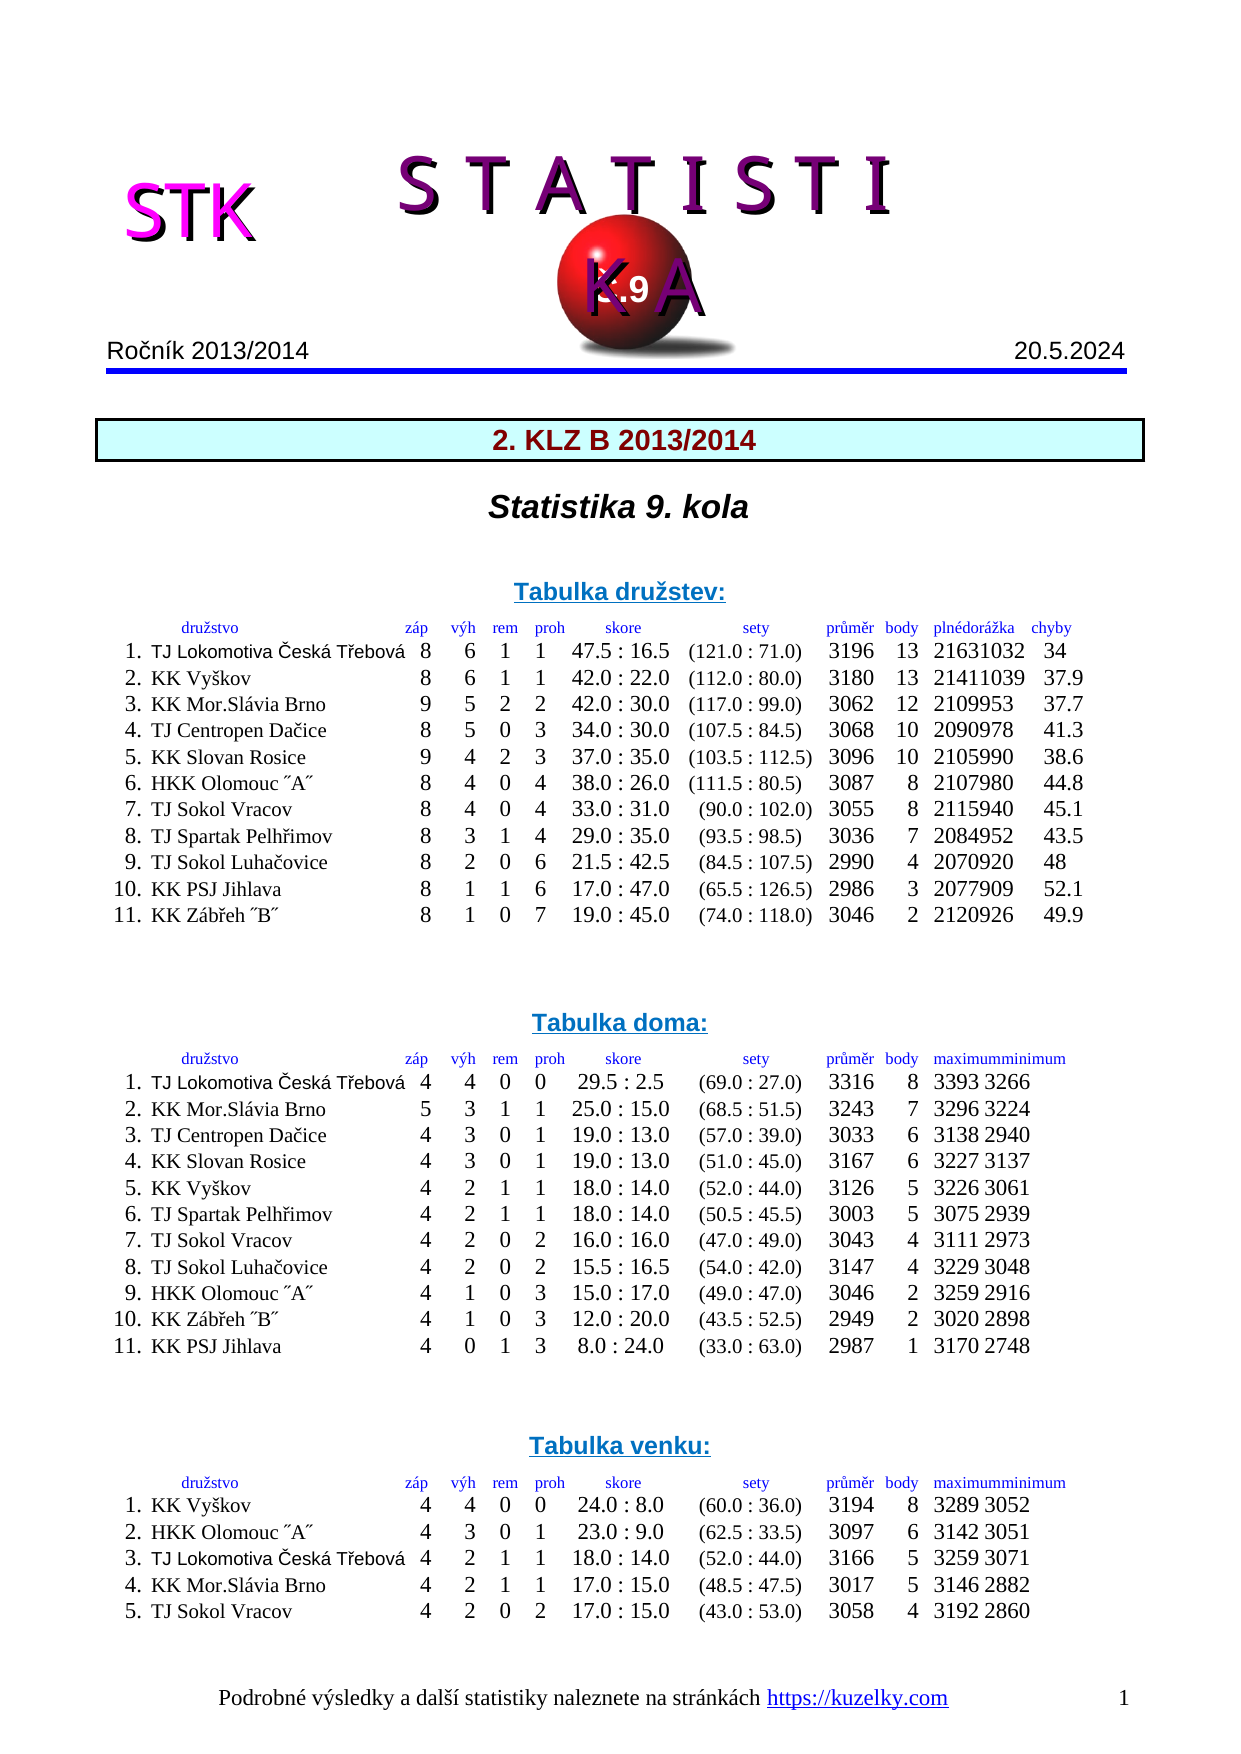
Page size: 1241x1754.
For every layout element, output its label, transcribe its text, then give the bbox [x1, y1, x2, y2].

text družstvo záp výh rem proh skore sety průměr body maximum minimum [106, 1472, 1134, 1492]
text 6. HKK Olomouc ˝A˝ 8 4 0 4 38.0 : 26.0 (111.5 : 80.5) 3087 8 2107 980 44.8 [106, 769, 1134, 796]
text 3. TJ Centropen Dačice 4 3 0 1 19.0 : 13.0 (57.0 : 39.0) 3033 6 3138 2940 [106, 1121, 1134, 1147]
text 3. KK Mor.Slávia Brno 9 5 2 2 42.0 : 30.0 (117.0 : 99.0) 3062 12 2109 953 37.7 [106, 690, 1134, 716]
text Ročník 2013/2014 20.5.2024 [106, 336, 1134, 365]
text 10. KK PSJ Jihlava 8 1 1 6 17.0 : 47.0 (65.5 : 126.5) 2986 3 2077 909 52.1 [106, 874, 1134, 901]
text 9. TJ Sokol Luhačovice 8 2 0 6 21.5 : 42.5 (84.5 : 107.5) 2990 4 2070 920 48 [106, 848, 1134, 874]
text 1. TJ Lokomotiva Česká Třebová 4 4 0 0 29.5 : 2.5 (69.0 : 27.0) 3316 8 3393 3266 [106, 1068, 1134, 1095]
text 5. KK Vyškov 4 2 1 1 18.0 : 14.0 (52.0 : 44.0) 3126 5 3226 3061 [106, 1174, 1134, 1200]
subtitle 2. KLZ B 2013/2014 [98, 421, 1142, 459]
text Č.9 [609, 267, 671, 310]
text 6. TJ Spartak Pelhřimov 4 2 1 1 18.0 : 14.0 (50.5 : 45.5) 3003 5 3075 2939 [106, 1200, 1134, 1226]
text 11. KK PSJ Jihlava 4 0 1 3 8.0 : 24.0 (33.0 : 63.0) 2987 1 3170 2748 [106, 1332, 1134, 1358]
text Tabulka venku: [94, 1431, 1145, 1460]
text 1. KK Vyškov 4 4 0 0 24.0 : 8.0 (60.0 : 36.0) 3194 8 3289 3052 [106, 1492, 1134, 1518]
text 7. TJ Sokol Vracov 4 2 0 2 16.0 : 16.0 (47.0 : 49.0) 3043 4 3111 2973 [106, 1226, 1134, 1253]
text 8. TJ Spartak Pelhřimov 8 3 1 4 29.0 : 35.0 (93.5 : 98.5) 3036 7 2084 952 43.5 [106, 822, 1134, 848]
text 5. KK Slovan Rosice 9 4 2 3 37.0 : 35.0 (103.5 : 112.5) 3096 10 2105 990 38.6 [106, 743, 1134, 769]
text 4. KK Mor.Slávia Brno 4 2 1 1 17.0 : 15.0 (48.5 : 47.5) 3017 5 3146 2882 [106, 1571, 1134, 1597]
text 2. HKK Olomouc ˝A˝ 4 3 0 1 23.0 : 9.0 (62.5 : 33.5) 3097 6 3142 3051 [106, 1518, 1134, 1544]
text 11. KK Zábřeh ˝B˝ 8 1 0 7 19.0 : 45.0 (74.0 : 118.0) 3046 2 2120 926 49.9 [106, 901, 1134, 927]
text Tabulka družstev: [94, 577, 1145, 606]
text družstvo záp výh rem proh skore sety průměr body plné dorážka chyby [106, 618, 1134, 637]
text 2. KK Vyškov 8 6 1 1 42.0 : 22.0 (112.0 : 80.0) 3180 13 2141 1039 37.9 [106, 664, 1134, 690]
text 9. HKK Olomouc ˝A˝ 4 1 0 3 15.0 : 17.0 (49.0 : 47.0) 3046 2 3259 2916 [106, 1279, 1134, 1306]
text 1. TJ Lokomotiva Česká Třebová 8 6 1 1 47.5 : 16.5 (121.0 : 71.0) 3196 13 2163 1032 34 [106, 637, 1134, 664]
text Tabulka doma: [94, 1008, 1145, 1037]
text 8. TJ Sokol Luhačovice 4 2 0 2 15.5 : 16.5 (54.0 : 42.0) 3147 4 3229 3048 [106, 1253, 1134, 1279]
text 7. TJ Sokol Vracov 8 4 0 4 33.0 : 31.0 (90.0 : 102.0) 3055 8 2115 940 45.1 [106, 796, 1134, 822]
text družstvo záp výh rem proh skore sety průměr body maximum minimum [106, 1049, 1134, 1068]
text Č.9 [687, 267, 1134, 310]
text Č.9 [106, 267, 587, 310]
text 10. KK Zábřeh ˝B˝ 4 1 0 3 12.0 : 20.0 (43.5 : 52.5) 2949 2 3020 2898 [106, 1306, 1134, 1332]
text Statistika 9. kola [106, 487, 1134, 526]
text 4. TJ Centropen Dačice 8 5 0 3 34.0 : 30.0 (107.5 : 84.5) 3068 10 2090 978 41.3 [106, 716, 1134, 743]
text 3. TJ Lokomotiva Česká Třebová 4 2 1 1 18.0 : 14.0 (52.0 : 44.0) 3166 5 3259 3071 [106, 1544, 1134, 1571]
text 4. KK Slovan Rosice 4 3 0 1 19.0 : 13.0 (51.0 : 45.0) 3167 6 3227 3137 [106, 1147, 1134, 1174]
text 5. TJ Sokol Vracov 4 2 0 2 17.0 : 15.0 (43.0 : 53.0) 3058 4 3192 2860 [106, 1597, 1134, 1623]
text 2. KK Mor.Slávia Brno 5 3 1 1 25.0 : 15.0 (68.5 : 51.5) 3243 7 3296 3224 [106, 1095, 1134, 1121]
